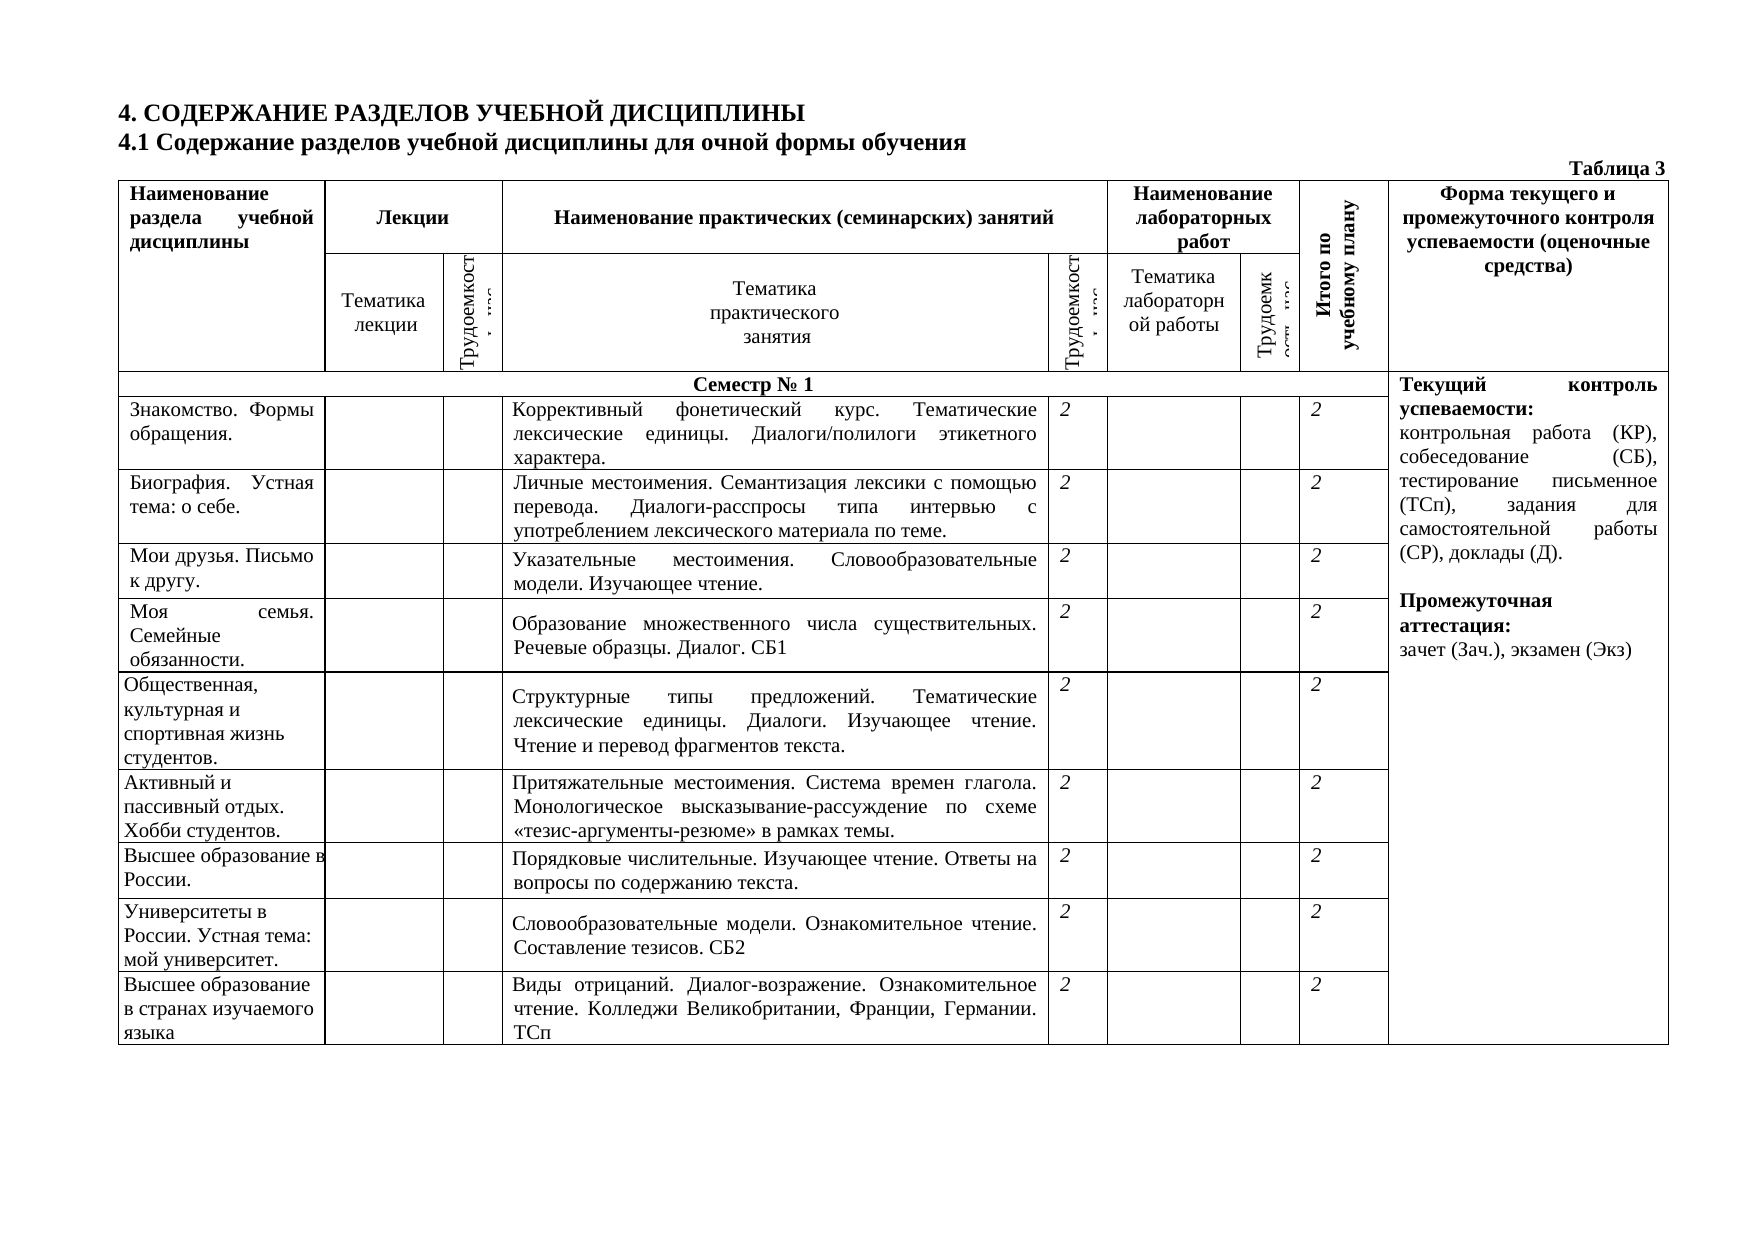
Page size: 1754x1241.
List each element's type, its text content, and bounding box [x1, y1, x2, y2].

table_cell Тематика лабораторной работы [1108, 254, 1240, 371]
table_header Лекции [326, 181, 502, 253]
table_cell [1241, 843, 1299, 898]
table_cell [1241, 470, 1299, 542]
table_cell [1241, 899, 1299, 971]
table_cell [326, 397, 443, 469]
table_header Наименование раздела учебной дисциплины [119, 181, 324, 371]
table_cell [1108, 972, 1240, 1044]
text 4.1 Содержание разделов учебной дисциплины для очной формы обучения [118, 127, 1665, 155]
table_cell [444, 470, 502, 542]
table_cell Словообразовательные модели. Ознакомительное чтение. Составление тезисов. СБ2 [503, 899, 1048, 971]
table_cell [326, 770, 443, 842]
table_cell Биография. Устная тема: о себе. [119, 470, 324, 542]
table_cell [1108, 843, 1240, 898]
table_cell [1241, 673, 1299, 769]
table_cell 2 [1049, 599, 1107, 671]
table_cell [444, 673, 502, 769]
table_cell 2 [1300, 673, 1388, 769]
table_cell 2 [1300, 972, 1388, 1044]
table_cell 2 [1049, 397, 1107, 469]
table_cell [1241, 770, 1299, 842]
table_cell [444, 544, 502, 598]
table_cell 2 [1049, 470, 1107, 542]
table_cell [1108, 673, 1240, 769]
table_cell 2 [1300, 599, 1388, 671]
table_cell 2 [1049, 899, 1107, 971]
table_cell 2 [1300, 544, 1388, 598]
table_cell [326, 673, 443, 769]
table_cell Высшее образование в России. [119, 843, 324, 898]
table_cell Коррективный фонетический курс. Тематические лексические единицы. Диалоги/полилоги этикетного характера. [503, 397, 1048, 469]
table_cell [1241, 544, 1299, 598]
table_cell Личные местоимения. Семантизация лексики с помощью перевода. Диалоги-расспросы типа интервью с употреблением лексического материала по теме. [503, 470, 1048, 542]
table_cell Трудоемкость, час [1241, 254, 1299, 371]
table_cell [1108, 899, 1240, 971]
table_cell 2 [1049, 972, 1107, 1044]
text Таблица 3 [118, 155, 1665, 179]
table_cell [1108, 599, 1240, 671]
table_cell [326, 972, 443, 1044]
table_cell Образование множественного числа существительных. Речевые образцы. Диалог. СБ1 [503, 599, 1048, 671]
table_cell [1108, 770, 1240, 842]
table_cell 2 [1049, 673, 1107, 769]
table_cell 2 [1049, 544, 1107, 598]
table_cell Текущий контроль успеваемости: контрольная работа (КР), собеседование (СБ), тестирование письменное (ТСп), задания для самостоятельной работы (СР), доклады (Д). Промежуточная аттестация: зачет (Зач.), экзамен (Экз) [1389, 372, 1668, 1044]
table_cell [1241, 397, 1299, 469]
table_cell [444, 843, 502, 898]
table_cell 2 [1300, 397, 1388, 469]
table_cell 2 [1300, 470, 1388, 542]
table_cell [444, 899, 502, 971]
table_cell Мои друзья. Письмо к другу. [119, 544, 324, 598]
table_cell [1241, 972, 1299, 1044]
table_cell Притяжательные местоимения. Система времен глагола. Монологическое высказывание-рассуждение по схеме «тезис-аргументы-резюме» в рамках темы. [503, 770, 1048, 842]
table_cell Знакомство. Формы обращения. [119, 397, 324, 469]
table_cell [444, 397, 502, 469]
table_header Форма текущего и промежуточного контроля успеваемости (оценочные средства) [1389, 181, 1668, 371]
table_cell Указательные местоимения. Словообразовательные модели. Изучающее чтение. [503, 544, 1048, 598]
table_cell 2 [1049, 770, 1107, 842]
table_cell Университеты в России. Устная тема: мой университет. [119, 899, 324, 971]
table_cell Семестр № 1 [119, 372, 1388, 396]
table_cell [326, 899, 443, 971]
table_cell Трудоемкость, час [444, 254, 502, 371]
table_cell Высшее образование в странах изучаемого языка [119, 972, 324, 1044]
table_cell Общественная, культурная и спортивная жизнь студентов. [119, 673, 324, 769]
table_cell Тематика лекции [326, 254, 443, 371]
table_cell Трудоемкость, час [1049, 254, 1107, 371]
table_header Наименование практических (семинарских) занятий [503, 181, 1107, 253]
table_cell [326, 843, 443, 898]
text 4. СОДЕРЖАНИЕ РАЗДЕЛОВ УЧЕБНОЙ ДИСЦИПЛИНЫ [118, 98, 1665, 127]
table_cell [1108, 397, 1240, 469]
table_header Итого по учебному плану [1300, 181, 1388, 371]
table_cell [444, 770, 502, 842]
table_cell [1108, 470, 1240, 542]
table_cell [1108, 544, 1240, 598]
table_cell 2 [1300, 899, 1388, 971]
table_cell [326, 599, 443, 671]
table_cell [1241, 599, 1299, 671]
table_cell Моя семья. Семейные обязанности. [119, 599, 324, 671]
table_cell Активный и пассивный отдых. Хобби студентов. [119, 770, 324, 842]
table_cell Порядковые числительные. Изучающее чтение. Ответы на вопросы по содержанию текста. [503, 843, 1048, 898]
table_cell Виды отрицаний. Диалог-возражение. Ознакомительное чтение. Колледжи Великобритании, Франции, Германии. ТСп [503, 972, 1048, 1044]
table_cell [326, 544, 443, 598]
table_cell [326, 470, 443, 542]
table_header Наименование лабораторных работ [1108, 181, 1299, 253]
table_cell Структурные типы предложений. Тематические лексические единицы. Диалоги. Изучающее чтение. Чтение и перевод фрагментов текста. [503, 673, 1048, 769]
table_cell [444, 599, 502, 671]
table_cell 2 [1049, 843, 1107, 898]
table_cell 2 [1300, 843, 1388, 898]
table_cell Тематика практического занятия [503, 254, 1048, 371]
table_cell 2 [1300, 770, 1388, 842]
table_cell [444, 972, 502, 1044]
